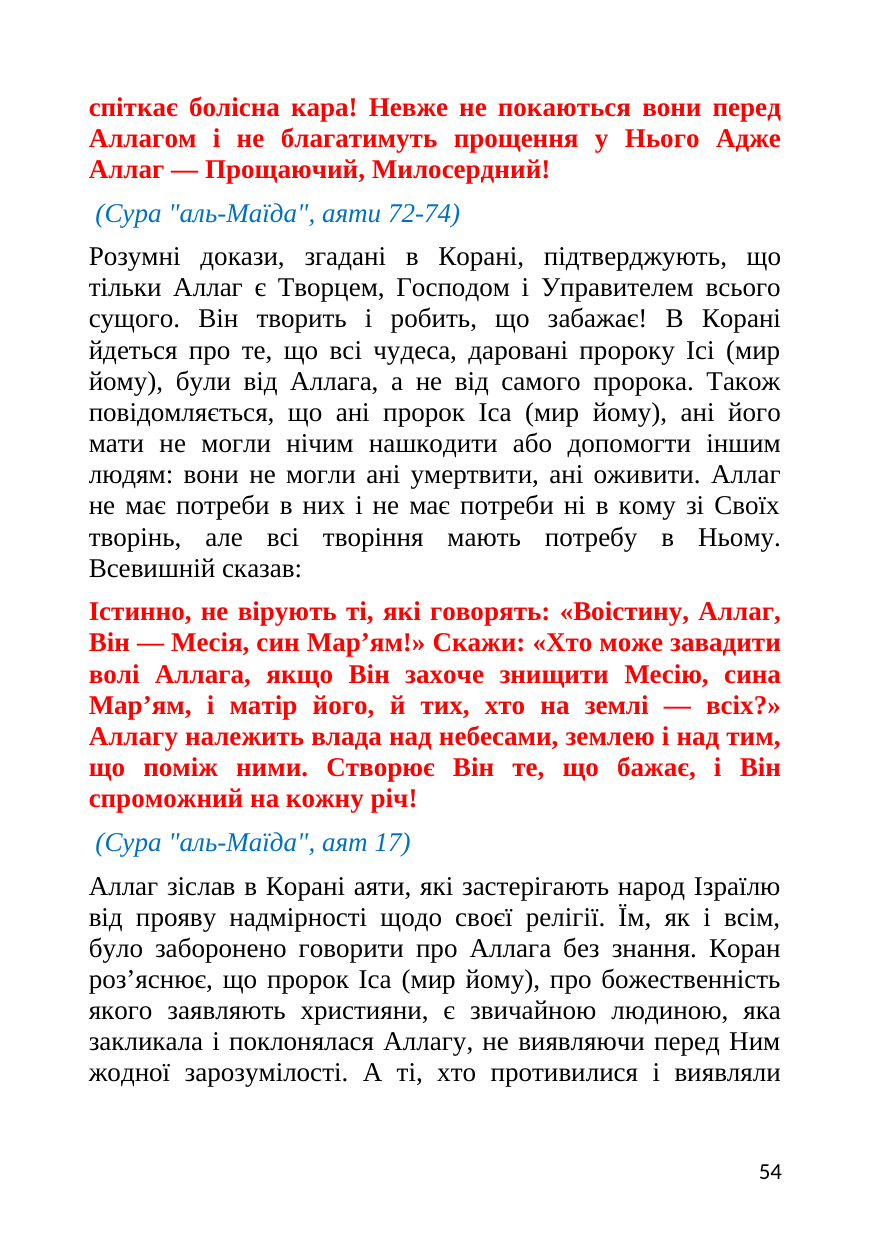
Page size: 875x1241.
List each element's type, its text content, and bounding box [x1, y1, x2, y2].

text (Сура "аль-Маїда", аят 17) [88, 826, 782, 857]
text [88, 91, 782, 184]
text Iстинно, не вiрують тi, якi говорять: «Воiстину, Аллаг, Вiн — Месiя, син Мар’ям!» Скажи: «Хто може завадити волi Аллага, якщо Вiн захоче знищити Месiю, сина Мар’ям, i матiр його, й тих, хто на землi — всiх?» Аллагу належить влада над небесами, землею i над тим, що помiж ними. Створює Вiн те, що бажає, i Вiн спроможний на кожну рiч! [88, 595, 782, 813]
text (Сура "аль-Маїда", аяти 72-74) [88, 197, 782, 228]
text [88, 869, 782, 1088]
text Розумні докази, згадані в Корані, підтверджують, що тільки Аллаг є Творцем, Господом і Управителем всього сущого. Він творить і робить, що забажає! В Корані йдеться про те, що всі чудеса, даровані пророку Ісі (мир йому), були від Аллага, а не від самого пророка. Також повідомляється, що ані пророк Іса (мир йому), ані його мати не могли нічим нашкодити або допомогти іншим людям: вони не могли ані умертвити, ані оживити. Аллаг не має потреби в них і не має потреби ні в кому зі Своїх творінь, але всі творіння мають потребу в Ньому. Всевишній сказав: [88, 240, 782, 583]
